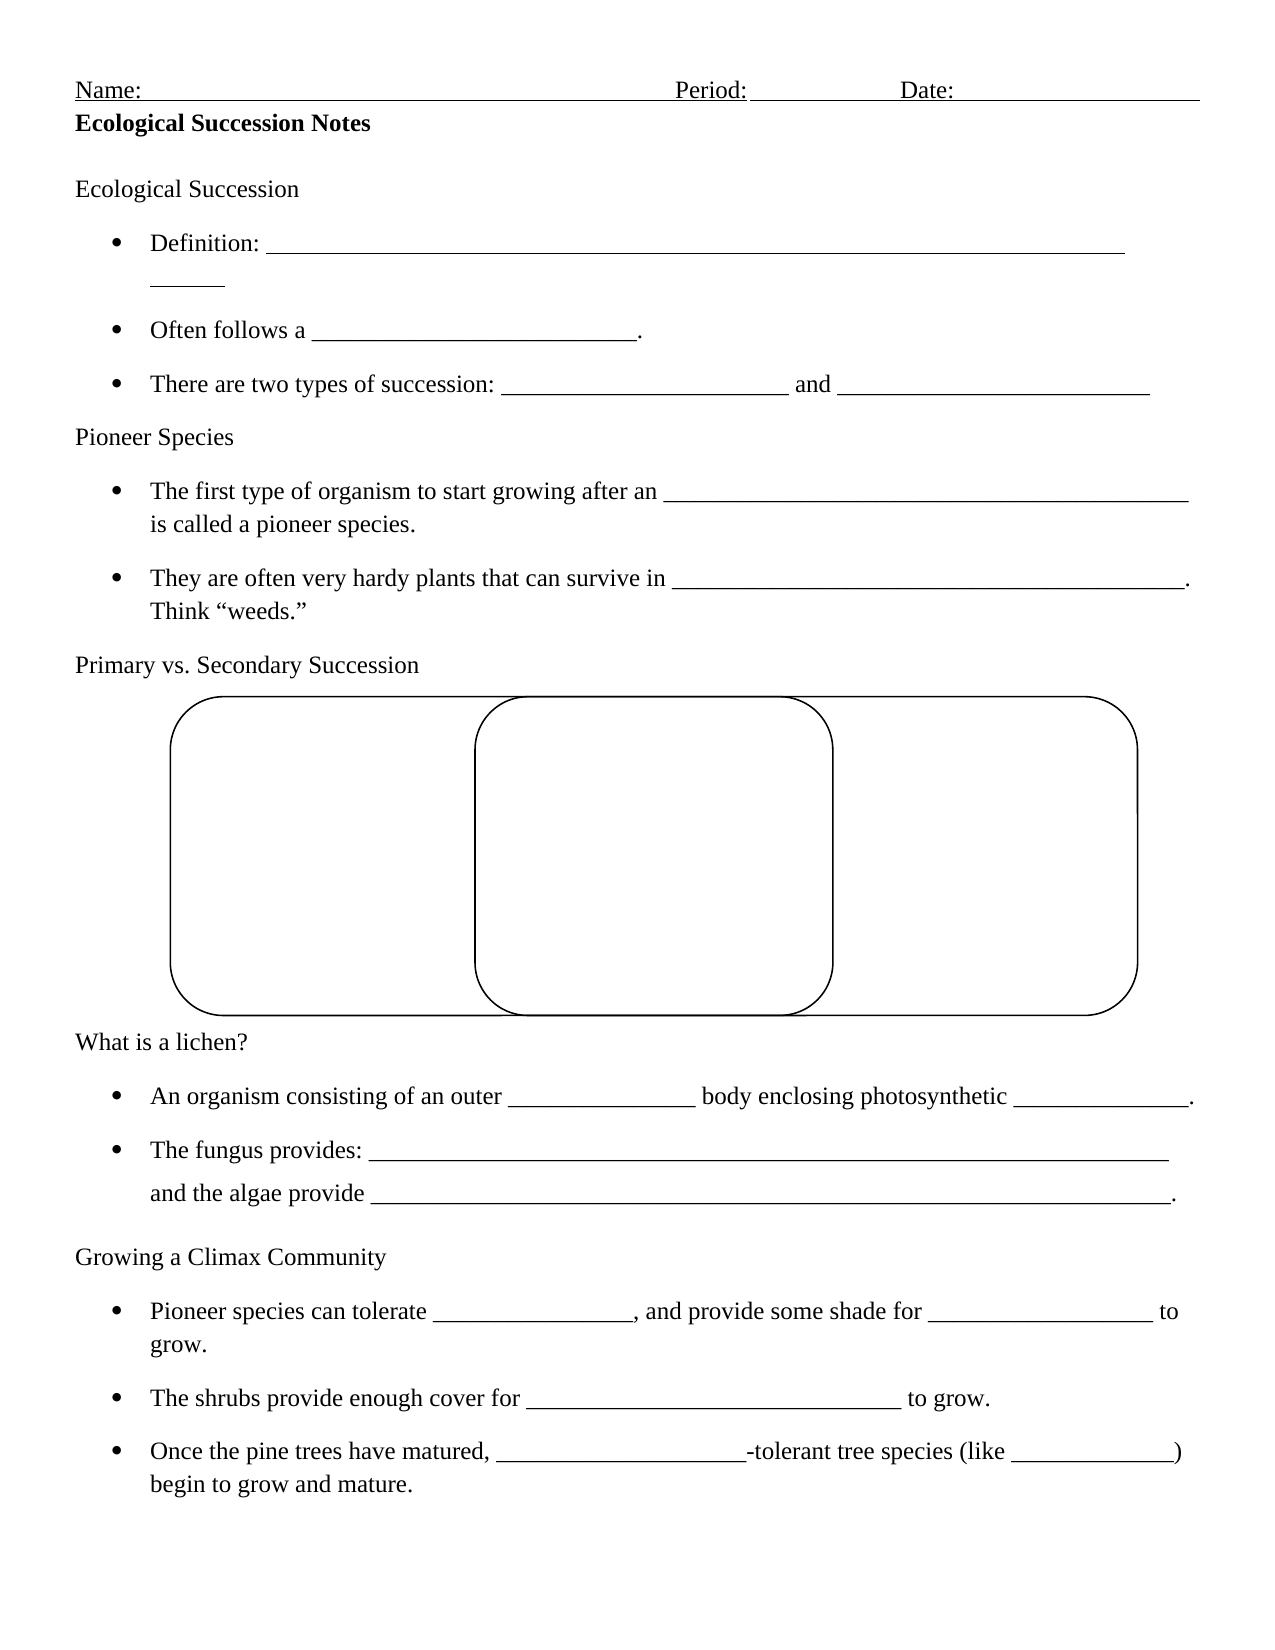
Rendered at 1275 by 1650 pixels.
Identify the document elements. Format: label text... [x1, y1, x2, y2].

list An organism consisting of an outer _______________ body enclosing photosynthetic ______________. [112, 1081, 1200, 1110]
list There are two types of succession: _______________________ and _________________________ [112, 369, 1200, 397]
text Primary vs. Secondary Succession [75, 650, 1200, 679]
text Name: Period: Date: [75, 75, 1200, 104]
text Pioneer Species [75, 422, 1200, 451]
list Definition: [112, 228, 1200, 290]
list The first type of organism to start growing after an __________________________________________ is called a pioneer species. [112, 476, 1200, 538]
text What is a lichen? [75, 1027, 1200, 1056]
list They are often very hardy plants that can survive in _________________________________________. Think “weeds.” [112, 563, 1200, 625]
text Ecological Succession [75, 174, 1200, 203]
list Often follows a __________________________. [112, 315, 1200, 343]
list The shrubs provide enough cover for ______________________________ to grow. [112, 1383, 1200, 1411]
list Pioneer species can tolerate ________________, and provide some shade for __________________ to grow. [112, 1296, 1200, 1357]
text Growing a Climax Community [75, 1242, 1200, 1271]
text Ecological Succession Notes [75, 108, 1200, 137]
list Once the pine trees have matured, ____________________-tolerant tree species (like _____________) begin to grow and mature. [112, 1436, 1200, 1498]
list The fungus provides: ________________________________________________________________ and the algae provide ________________________________________________________________. [112, 1135, 1200, 1207]
